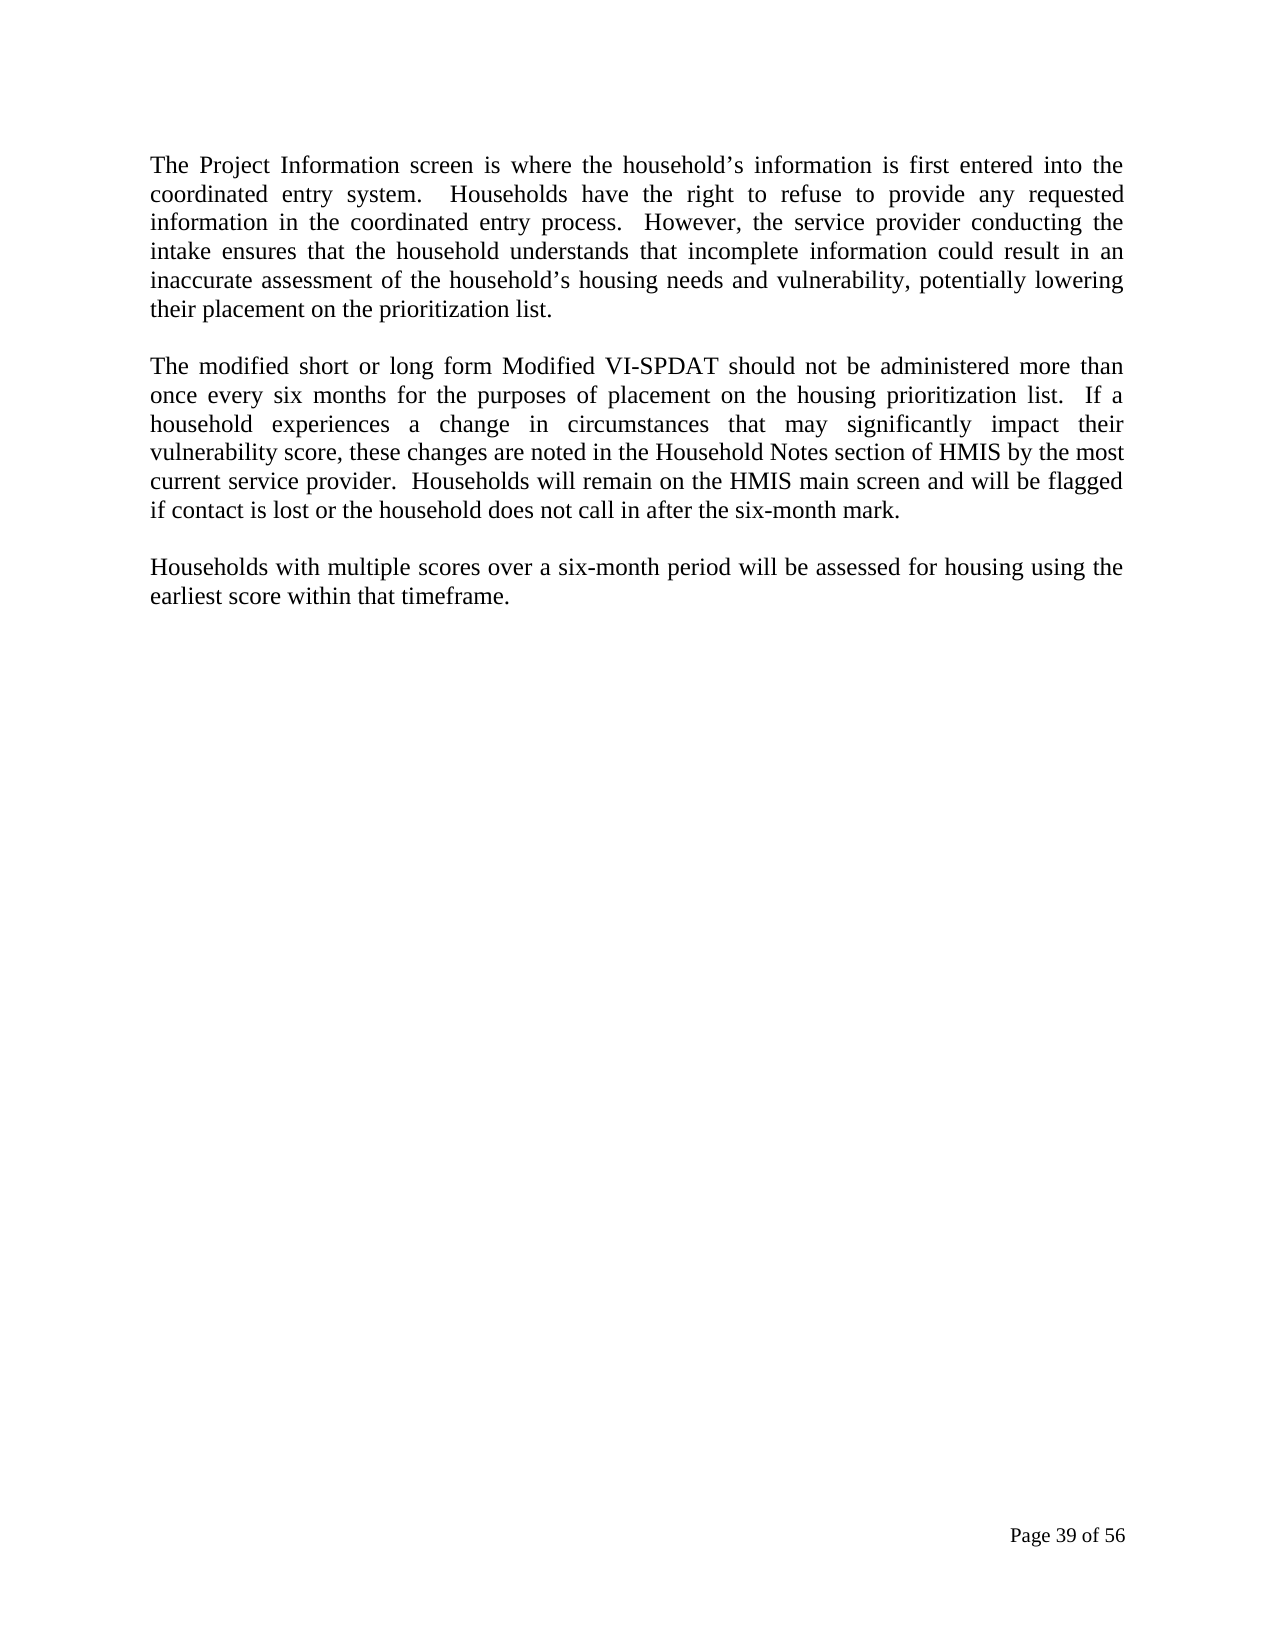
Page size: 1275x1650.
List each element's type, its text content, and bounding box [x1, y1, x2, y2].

text The modified short or long form Modified VI-SPDAT should not be administered more than once every six months for the purposes of placement on the housing prioritization list. If a household experiences a change in circumstances that may significantly impact their vulnerability score, these changes are noted in the Household Notes section of HMIS by the most current service provider. Households will remain on the HMIS main screen and will be flagged if contact is lost or the household does not call in after the six-month mark. [150, 351, 1125, 524]
text The Project Information screen is where the household’s information is first entered into the coordinated entry system. Households have the right to refuse to provide any requested information in the coordinated entry process. However, the service provider conducting the intake ensures that the household understands that incomplete information could result in an inaccurate assessment of the household’s housing needs and vulnerability, potentially lowering their placement on the prioritization list. [150, 150, 1125, 322]
text Households with multiple scores over a six-month period will be assessed for housing using the earliest score within that timeframe. [150, 552, 1125, 610]
